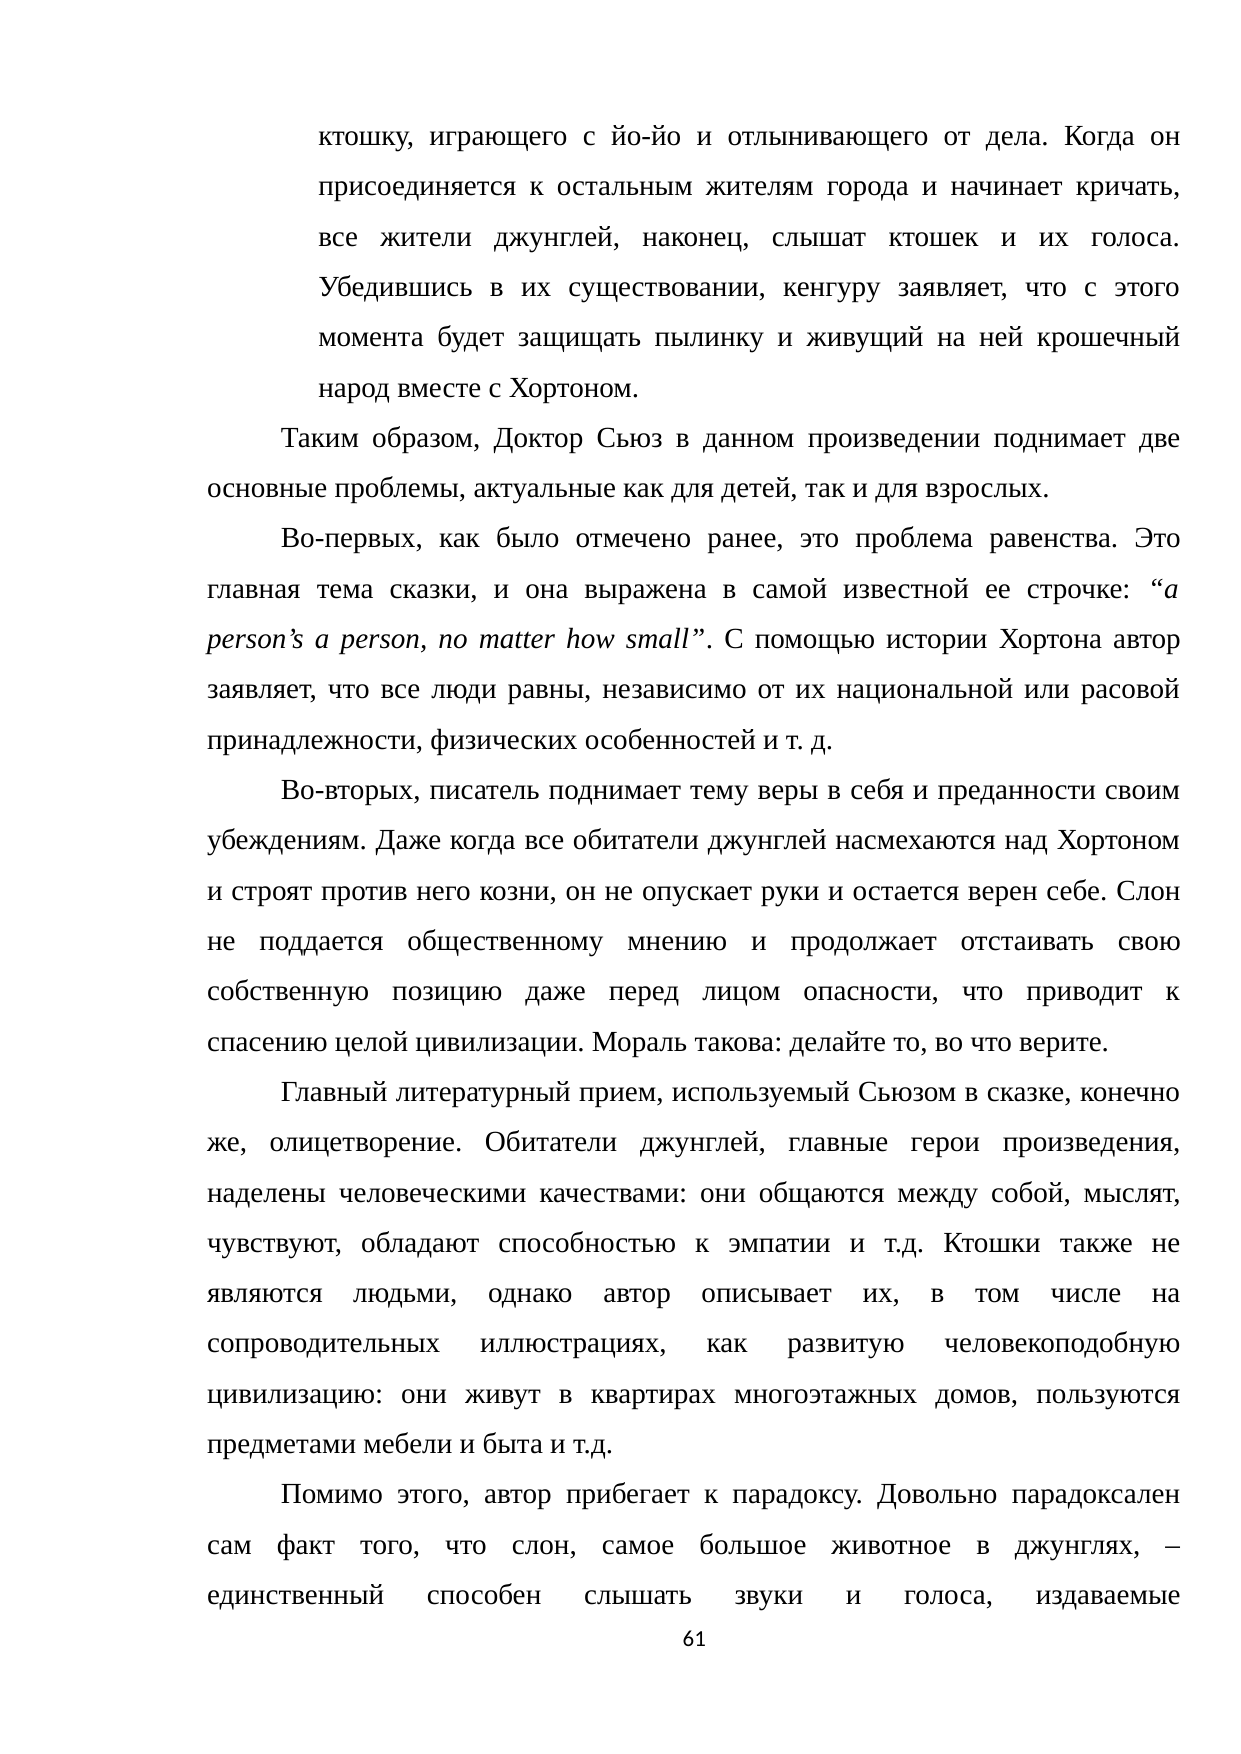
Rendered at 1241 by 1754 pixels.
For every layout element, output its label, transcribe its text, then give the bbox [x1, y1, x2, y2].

text Во-первых, как было отмечено ранее, это проблема равенства. Это главная тема сказки, и она выражена в самой известной ее строчке: “a person’s a person, no matter how small”. С помощью истории Хортона автор заявляет, что все люди равны, независимо от их национальной или расовой принадлежности, физических особенностей и т. д. [207, 521, 1181, 755]
text Главный литературный прием, используемый Сьюзом в сказке, конечно же, олицетворение. Обитатели джунглей, главные герои произведения, наделены человеческими качествами: они общаются между собой, мыслят, чувствуют, обладают способностью к эмпатии и т.д. Ктошки также не являются людьми, однако автор описывает их, в том числе на сопроводительных иллюстрациях, как развитую человекоподобную цивилизацию: они живут в квартирах многоэтажных домов, пользуются предметами мебели и быта и т.д. [207, 1074, 1181, 1460]
text Во-вторых, писатель поднимает тему веры в себя и преданности своим убеждениям. Даже когда все обитатели джунглей насмехаются над Хортоном и строят против него козни, он не опускает руки и остается верен себе. Слон не поддается общественному мнению и продолжает отстаивать свою собственную позицию даже перед лицом опасности, что приводит к спасению целой цивилизации. Мораль такова: делайте то, во что верите. [207, 772, 1181, 1057]
text Таким образом, Доктор Сьюз в данном произведении поднимает две основные проблемы, актуальные как для детей, так и для взрослых. [207, 420, 1181, 504]
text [207, 1477, 1181, 1611]
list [281, 118, 1181, 403]
